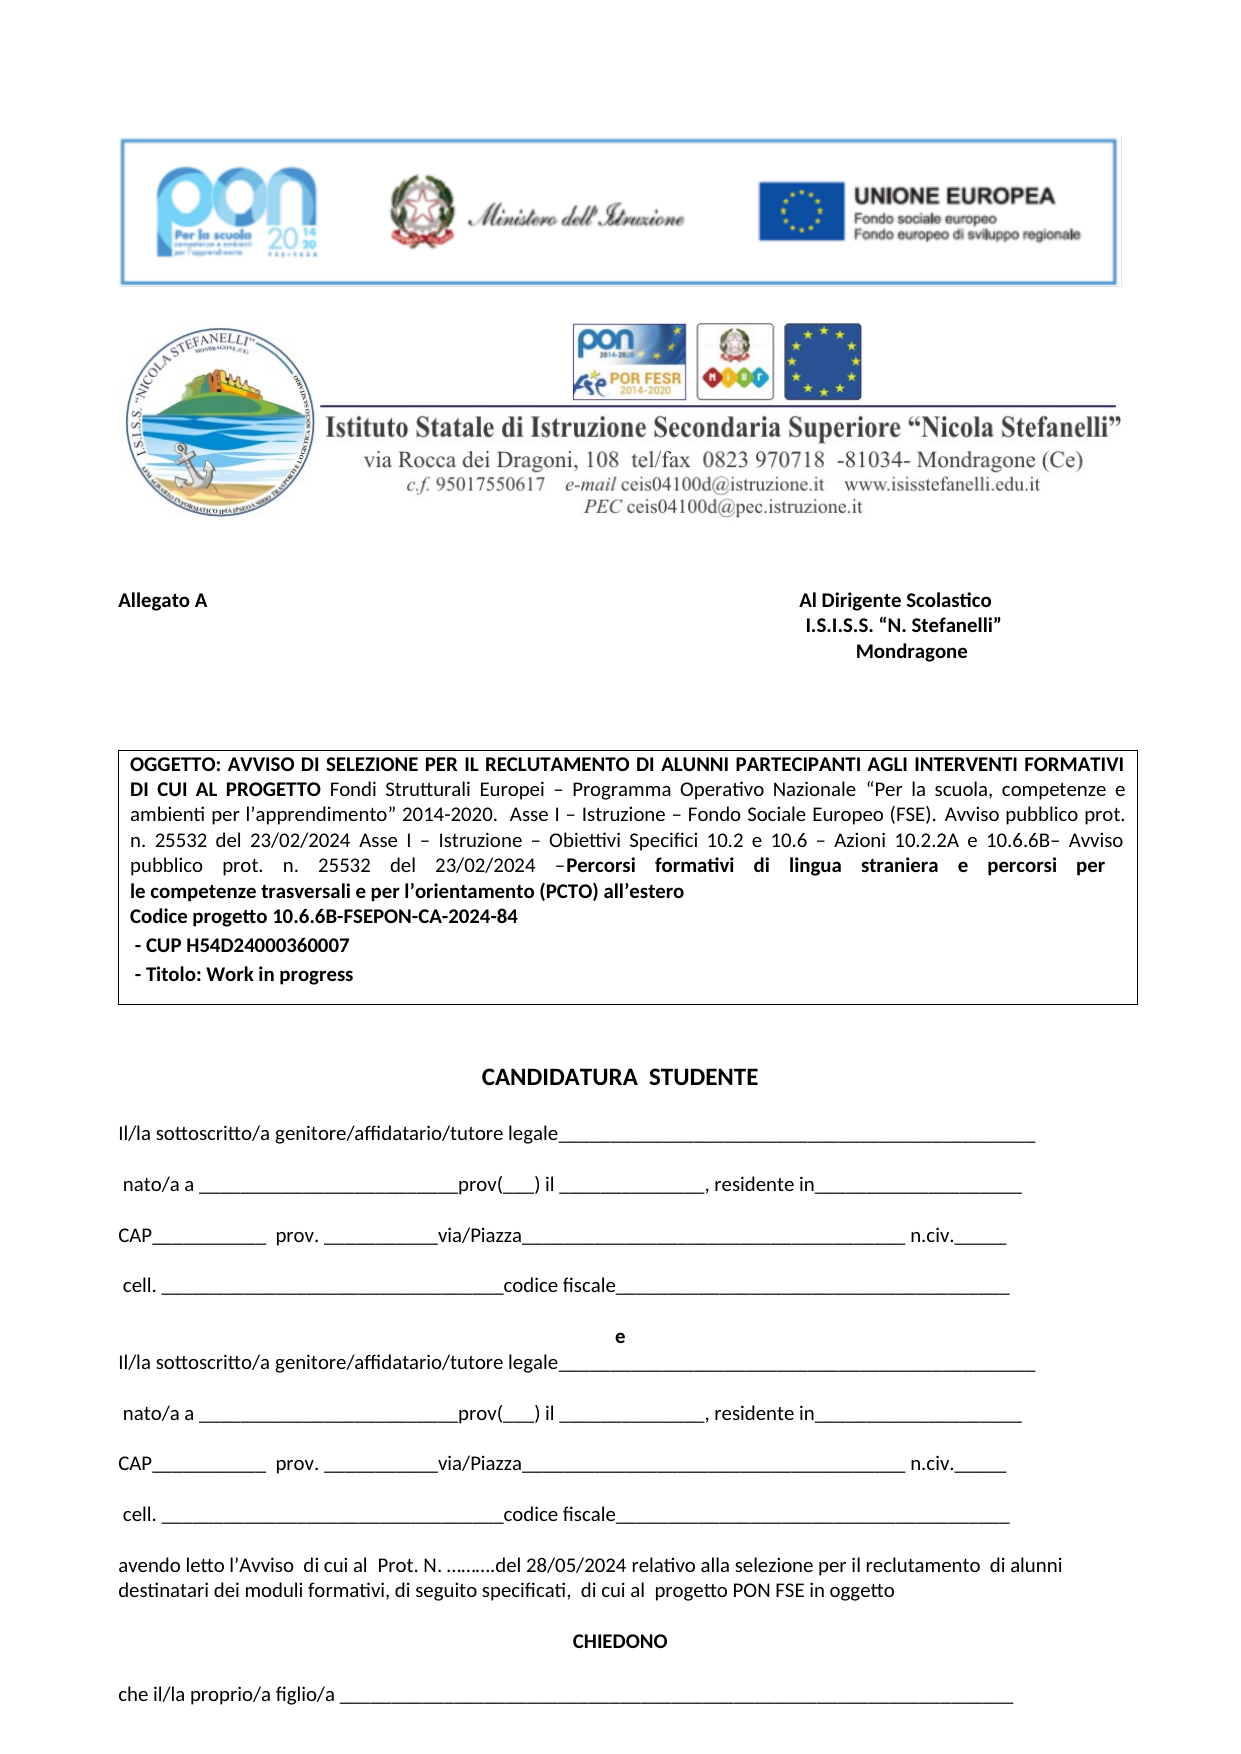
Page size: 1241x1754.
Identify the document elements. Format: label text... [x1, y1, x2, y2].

text Allegato A Al Dirigente Scolastico [118, 587, 1122, 613]
text CHIEDONO [118, 1628, 1122, 1654]
text CAP___________ prov. ___________via/Piazza_____________________________________ n.civ._____ [118, 1451, 1122, 1476]
text Il/la sottoscritto/a genitore/affidatario/tutore legale______________________________________________ [118, 1349, 1122, 1374]
text CAP___________ prov. ___________via/Piazza_____________________________________ n.civ._____ [118, 1222, 1122, 1247]
text nato/a a _________________________prov(___) il ______________, residente in____________________ [118, 1171, 1122, 1196]
text e [118, 1323, 1122, 1349]
text cell. _________________________________codice fiscale______________________________________ [118, 1501, 1122, 1527]
text Il/la sottoscritto/a genitore/affidatario/tutore legale______________________________________________ [118, 1120, 1122, 1146]
text I.S.I.S.S. “N. Stefanelli” [782, 613, 1122, 638]
text CANDIDATURA STUDENTE [118, 1062, 1122, 1092]
picture [118, 136, 1123, 288]
text Mondragone [701, 638, 1122, 663]
text nato/a a _________________________prov(___) il ______________, residente in____________________ [118, 1400, 1122, 1425]
text cell. _________________________________codice fiscale______________________________________ [118, 1273, 1122, 1298]
text avendo letto l’Avviso di cui al Prot. N. ……….del 28/05/2024 relativo alla selezione per il reclutamento di alunni destinatari dei moduli formativi, di seguito specificati, di cui al progetto PON FSE in oggetto [118, 1552, 1122, 1603]
text che il/la proprio/a figlio/a _________________________________________________________________ [118, 1681, 1122, 1707]
picture [118, 321, 1123, 521]
table_header OGGETTO: AVVISO DI SELEZIONE PER IL RECLUTAMENTO DI ALUNNI PARTECIPANTI AGLI INTERVENTI FORMATIVI DI CUI AL PROGETTO Fondi Strutturali Europei – Programma Operativo Nazionale “Per la scuola, competenze e ambienti per l’apprendimento” 2014-2020. Asse I – Istruzione – Fondo Sociale Europeo (FSE). Avviso pubblico prot. n. 25532 del 23/02/2024 Asse I – Istruzione – Obiettivi Specifici 10.2 e 10.6 – Azioni 10.2.2A e 10.6.6B– Avviso pubblico prot. n. 25532 del 23/02/2024 –Percorsi formativi di lingua straniera e percorsi per le competenze trasversali e per l’orientamento (PCTO) all’estero Codice progetto 10.6.6B-FSEPON-CA-2024-84 - CUP H54D24000360007 - Titolo: Work in progress [119, 751, 1137, 1004]
